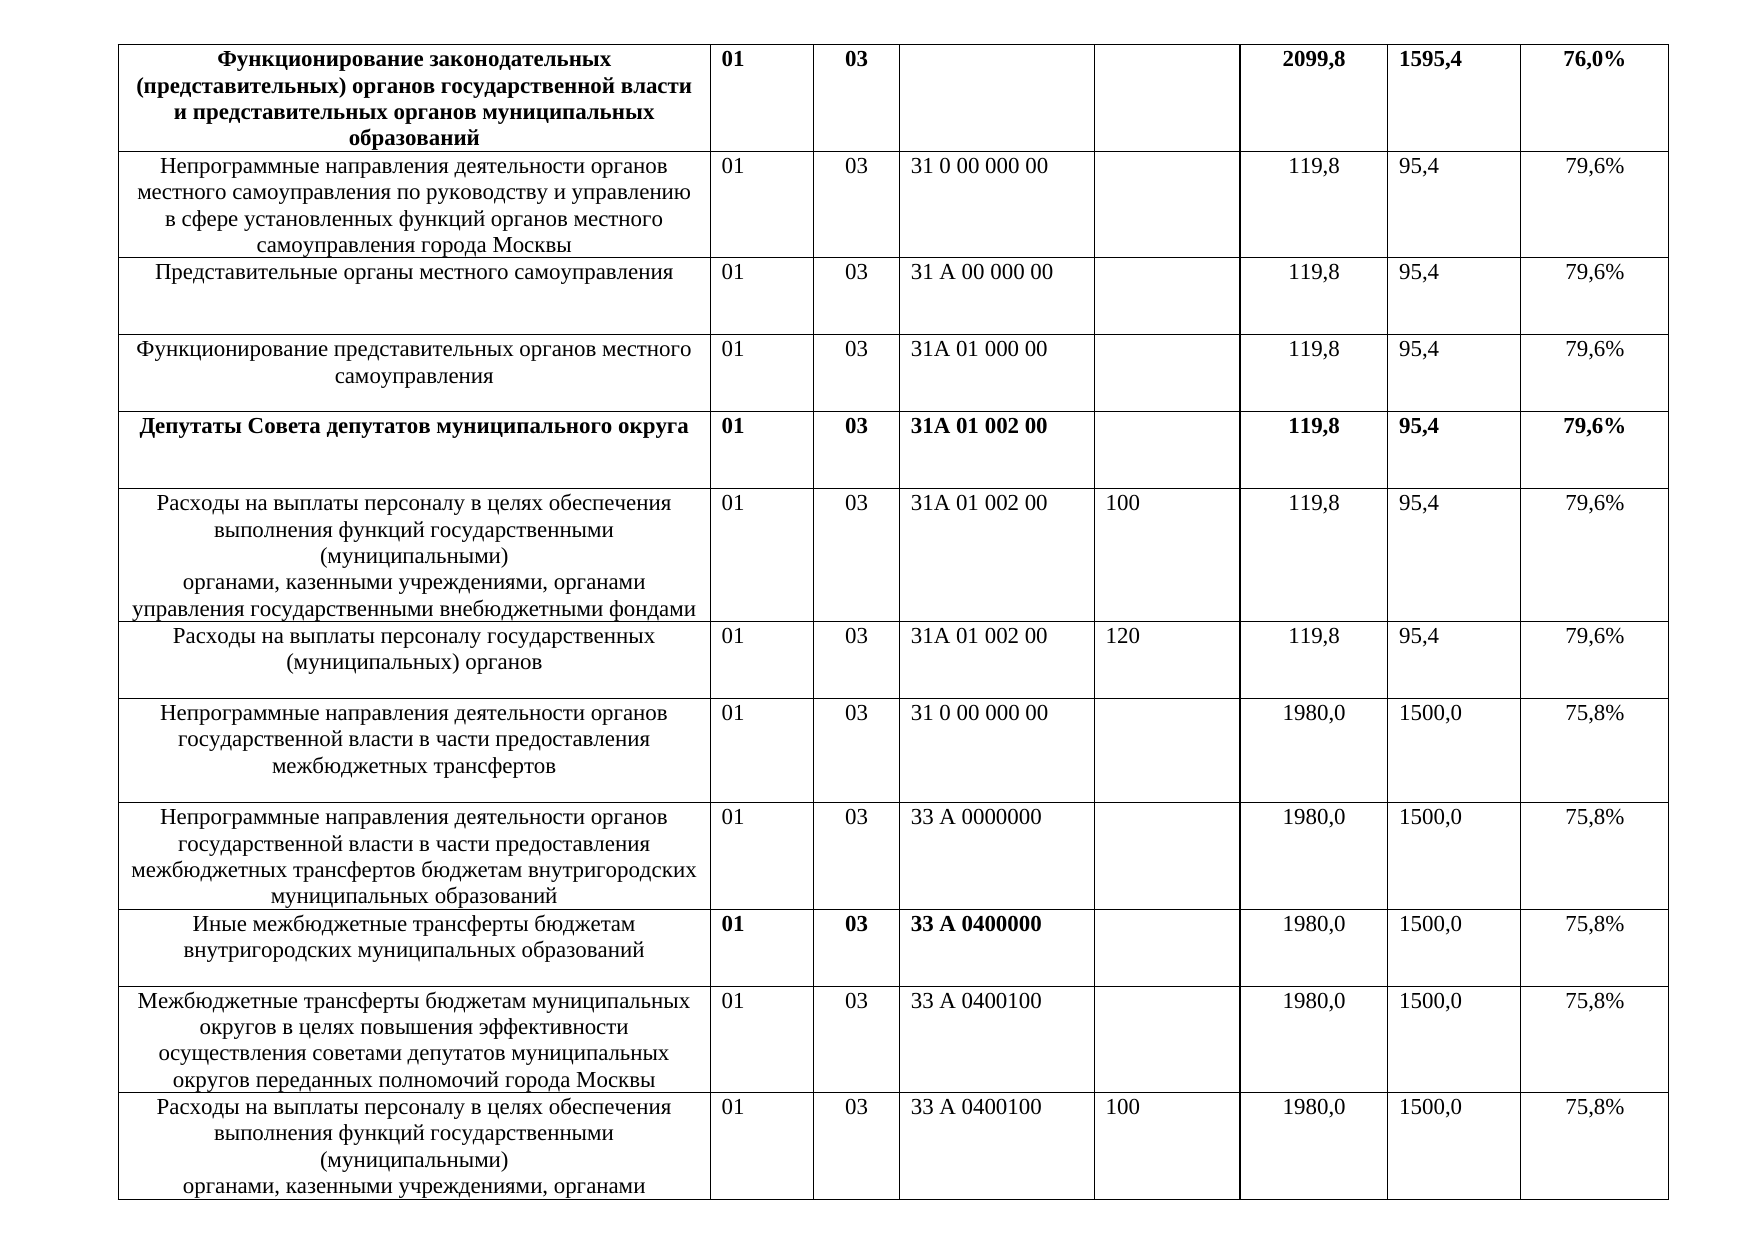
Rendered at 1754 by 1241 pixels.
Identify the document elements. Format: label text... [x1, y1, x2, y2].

table_cell 33 А 0000000 [900, 803, 1094, 909]
table_cell 119,8 [1241, 152, 1387, 257]
table_cell 1980,0 [1241, 1093, 1387, 1198]
table_cell Функционирование представительных органов местного самоуправления [119, 335, 710, 411]
table_cell Расходы на выплаты персоналу государственных (муниципальных) органов [119, 622, 710, 698]
table_cell [1095, 45, 1239, 151]
table_cell [1095, 412, 1239, 488]
table_cell 01 [711, 910, 813, 986]
table_cell 119,8 [1241, 258, 1387, 334]
table_cell 100 [1095, 1093, 1239, 1198]
table_cell 2099,8 [1241, 45, 1387, 151]
table_cell 1980,0 [1241, 803, 1387, 909]
table_cell 03 [814, 412, 899, 488]
table_cell [1095, 910, 1239, 986]
table_cell 31 0 00 000 00 [900, 699, 1094, 802]
table_cell 1500,0 [1388, 803, 1520, 909]
table_cell 01 [711, 699, 813, 802]
table_cell 01 [711, 489, 813, 621]
table_cell 03 [814, 335, 899, 411]
table_cell 1500,0 [1388, 699, 1520, 802]
table_cell 79,6% [1521, 152, 1668, 257]
table_cell 03 [814, 987, 899, 1092]
table_cell 79,6% [1521, 489, 1668, 621]
table_cell 03 [814, 1093, 899, 1198]
table_cell 01 [711, 258, 813, 334]
table_cell 03 [814, 45, 899, 151]
table_cell 79,6% [1521, 622, 1668, 698]
table_cell 01 [711, 622, 813, 698]
table_cell 1500,0 [1388, 910, 1520, 986]
table_cell 01 [711, 803, 813, 909]
table_cell 33 А 0400100 [900, 987, 1094, 1092]
table_cell Функционирование законодательных (представительных) органов государственной власти и представительных органов муниципальных образований [119, 45, 710, 151]
table_cell [900, 45, 1094, 151]
table_cell 1595,4 [1388, 45, 1520, 151]
table_cell 01 [711, 152, 813, 257]
table_cell 03 [814, 803, 899, 909]
table_cell 76,0% [1521, 45, 1668, 151]
table_cell 119,8 [1241, 412, 1387, 488]
table_cell 79,6% [1521, 335, 1668, 411]
table_cell [1095, 152, 1239, 257]
table_cell 95,4 [1388, 622, 1520, 698]
table_cell [1095, 987, 1239, 1092]
table_cell Представительные органы местного самоуправления [119, 258, 710, 334]
table_cell Межбюджетные трансферты бюджетам муниципальных округов в целях повышения эффективности осуществления советами депутатов муниципальных округов переданных полномочий города Москвы [119, 987, 710, 1092]
table_cell 120 [1095, 622, 1239, 698]
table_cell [119, 1093, 710, 1198]
table_cell 31А 01 002 00 [900, 622, 1094, 698]
table_cell 03 [814, 152, 899, 257]
table_cell 1500,0 [1388, 1093, 1520, 1198]
table_cell [1095, 699, 1239, 802]
table_cell 03 [814, 699, 899, 802]
table_cell 75,8% [1521, 1093, 1668, 1198]
table_cell 1980,0 [1241, 699, 1387, 802]
table_cell 1500,0 [1388, 987, 1520, 1092]
table_cell 95,4 [1388, 258, 1520, 334]
table_cell 1980,0 [1241, 910, 1387, 986]
table_cell Непрограммные направления деятельности органов местного самоуправления по руководству и управлению в сфере установленных функций органов местного самоуправления города Москвы [119, 152, 710, 257]
table_cell 95,4 [1388, 335, 1520, 411]
table_cell 79,6% [1521, 258, 1668, 334]
table_cell 75,8% [1521, 699, 1668, 802]
table_cell 1980,0 [1241, 987, 1387, 1092]
table_cell 03 [814, 910, 899, 986]
table_cell 95,4 [1388, 489, 1520, 621]
table_cell 95,4 [1388, 412, 1520, 488]
table_cell 75,8% [1521, 910, 1668, 986]
table_cell 33 А 0400100 [900, 1093, 1094, 1198]
table_cell 03 [814, 258, 899, 334]
table_cell 31 А 00 000 00 [900, 258, 1094, 334]
table_cell 01 [711, 335, 813, 411]
table_cell 01 [711, 412, 813, 488]
table_cell 01 [711, 987, 813, 1092]
table_cell [1095, 335, 1239, 411]
table_cell 01 [711, 1093, 813, 1198]
table_cell Иные межбюджетные трансферты бюджетам внутригородских муниципальных образований [119, 910, 710, 986]
table_cell 75,8% [1521, 803, 1668, 909]
table_cell 95,4 [1388, 152, 1520, 257]
table_cell [1095, 258, 1239, 334]
table_cell 03 [814, 489, 899, 621]
table_cell 31 0 00 000 00 [900, 152, 1094, 257]
table_cell [1095, 803, 1239, 909]
table_cell 31А 01 000 00 [900, 335, 1094, 411]
table_cell Депутаты Совета депутатов муниципального округа [119, 412, 710, 488]
table_cell Непрограммные направления деятельности органов государственной власти в части предоставления межбюджетных трансфертов [119, 699, 710, 802]
table_cell 01 [711, 45, 813, 151]
table_cell 33 А 0400000 [900, 910, 1094, 986]
table_cell 119,8 [1241, 489, 1387, 621]
table_cell 119,8 [1241, 335, 1387, 411]
table_cell Непрограммные направления деятельности органов государственной власти в части предоставления межбюджетных трансфертов бюджетам внутригородских муниципальных образований [119, 803, 710, 909]
table_cell 75,8% [1521, 987, 1668, 1092]
table_cell 79,6% [1521, 412, 1668, 488]
table_cell 31А 01 002 00 [900, 489, 1094, 621]
table_cell 100 [1095, 489, 1239, 621]
table_cell 31А 01 002 00 [900, 412, 1094, 488]
table_cell 119,8 [1241, 622, 1387, 698]
table_cell 03 [814, 622, 899, 698]
